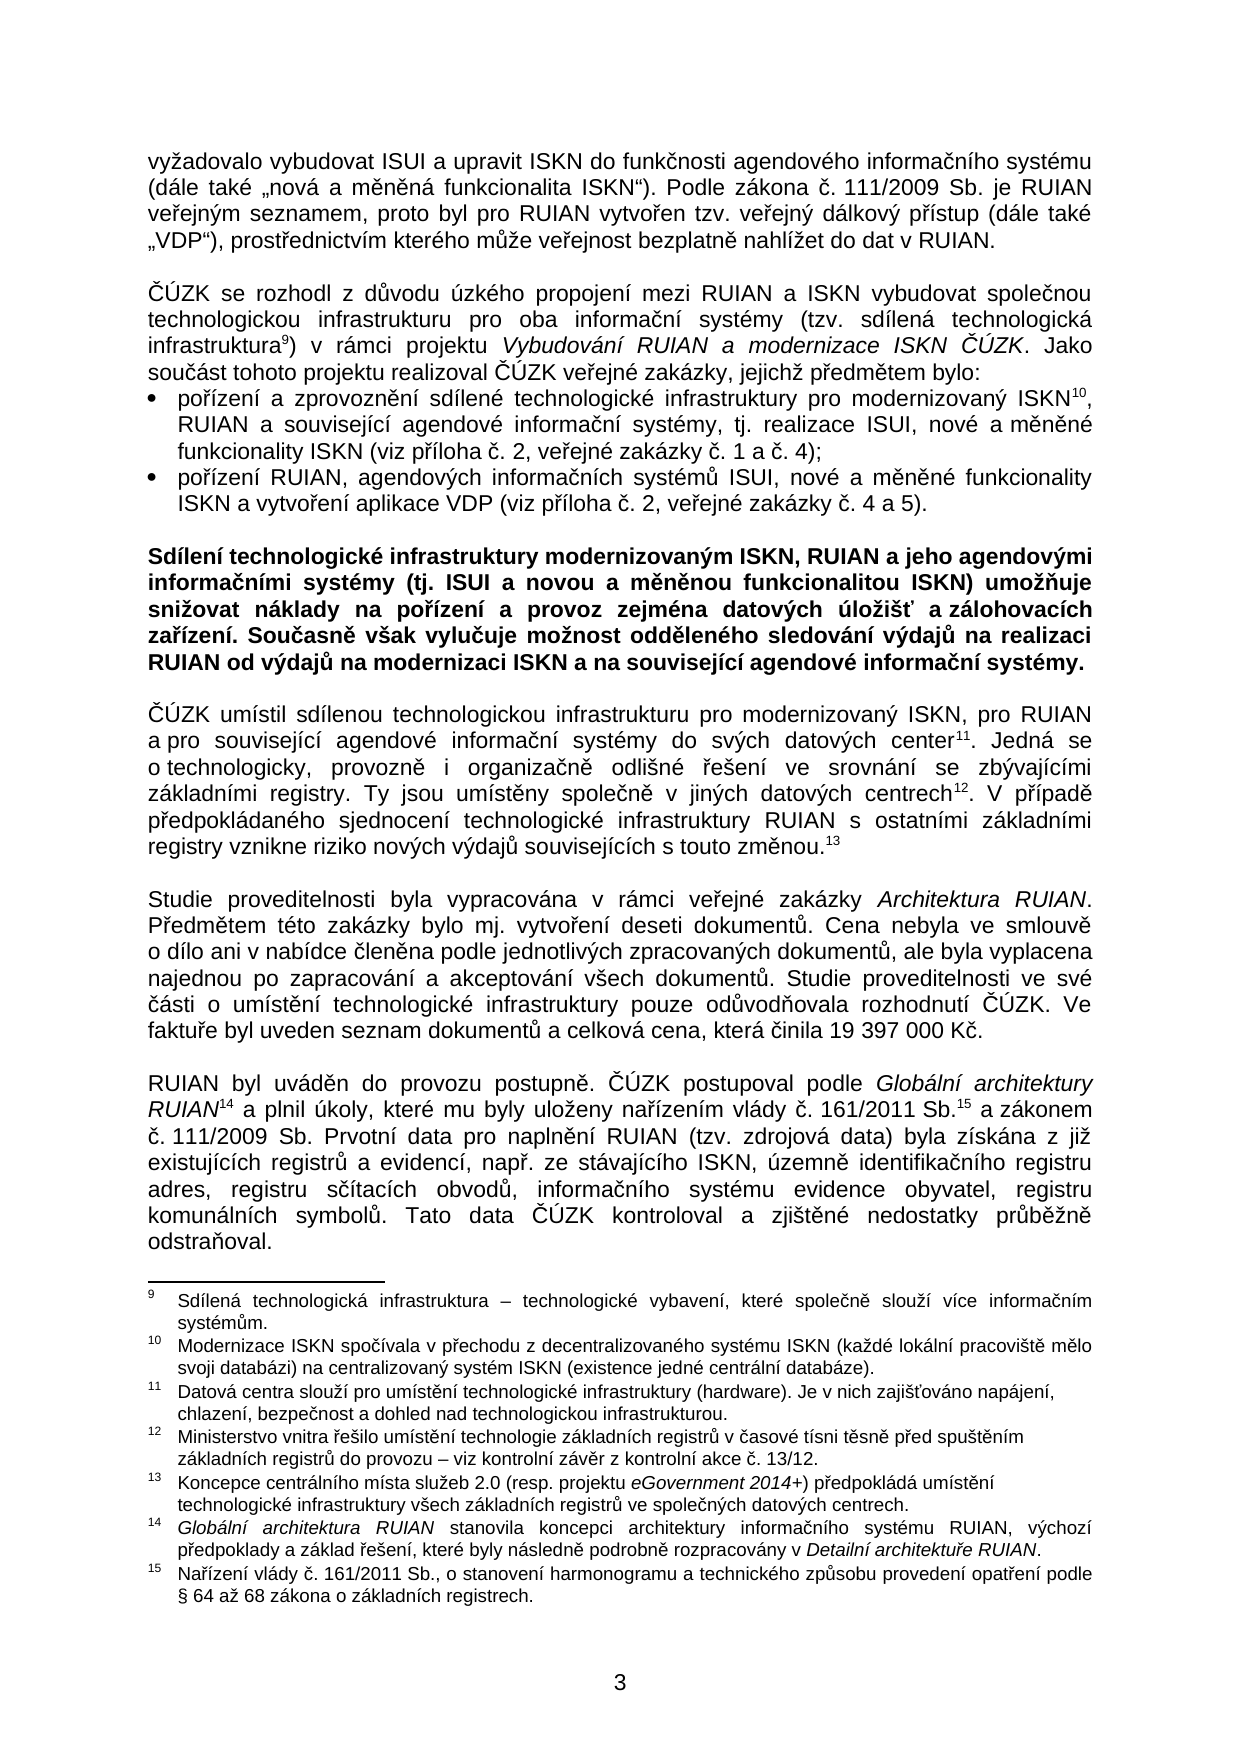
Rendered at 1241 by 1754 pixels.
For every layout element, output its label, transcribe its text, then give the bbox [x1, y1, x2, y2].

list pořízení a zprovoznění sdílené technologické infrastruktury pro modernizovaný ISKN, RUIAN a související agendové informační systémy, tj. realizace ISUI, nové a měněné funkcionality ISKN (viz příloha č. 2, veřejné zakázky č. 1 a č. 4); [148, 385, 1092, 464]
text RUIAN byl uváděn do provozu postupně. ČÚZK postupoval podle Globální architektury RUIAN a plnil úkoly, které mu byly uloženy nařízením vlády č. 161/2011 Sb. a zákonem č. 111/2009 Sb. Prvotní data pro naplnění RUIAN (tzv. zdrojová data) byla získána z již existujících registrů a evidencí, např. ze stávajícího ISKN, územně identifikačního registru adres, registru sčítacích obvodů, informačního systému evidence obyvatel, registru komunálních symbolů. Tato data ČÚZK kontroloval a zjištěné nedostatky průběžně odstraňoval. [148, 1070, 1092, 1254]
text Zákon č. 111/2009 Sb. umožňuje zapisovat údaje do základních registrů a provádět změny údajů pouze prostřednictvím agendových informačních systémů. V případě RUIAN to vyžadovalo vybudovat ISUI a upravit ISKN do funkčnosti agendového informačního systému (dále také „nová a měněná funkcionalita ISKN“). Podle zákona č. 111/2009 Sb. je RUIAN veřejným seznamem, proto byl pro RUIAN vytvořen tzv. veřejný dálkový přístup (dále také „VDP“), prostřednictvím kterého může veřejnost bezplatně nahlížet do dat v RUIAN. [148, 148, 1092, 253]
text ČÚZK umístil sdílenou technologickou infrastrukturu pro modernizovaný ISKN, pro RUIAN a pro související agendové informační systémy do svých datových center. Jedná se o technologicky, provozně i organizačně odlišné řešení ve srovnání se zbývajícími základními registry. Ty jsou umístěny společně v jiných datových centrech. V případě předpokládaného sjednocení technologické infrastruktury RUIAN s ostatními základními registry vznikne riziko nových výdajů souvisejících s touto změnou. [148, 701, 1092, 859]
text Studie proveditelnosti byla vypracována v rámci veřejné zakázky Architektura RUIAN. Předmětem této zakázky bylo mj. vytvoření deseti dokumentů. Cena nebyla ve smlouvě o dílo ani v nabídce členěna podle jednotlivých zpracovaných dokumentů, ale byla vyplacena najednou po zapracování a akceptování všech dokumentů. Studie proveditelnosti ve své části o umístění technologické infrastruktury pouze odůvodňovala rozhodnutí ČÚZK. Ve faktuře byl uveden seznam dokumentů a celková cena, která činila 19 397 000 Kč. [148, 886, 1092, 1044]
list pořízení RUIAN, agendových informačních systémů ISUI, nové a měněné funkcionality ISKN a vytvoření aplikace VDP (viz příloha č. 2, veřejné zakázky č. 4 a 5). [148, 464, 1092, 517]
text ČÚZK se rozhodl z důvodu úzkého propojení mezi RUIAN a ISKN vybudovat společnou technologickou infrastrukturu pro oba informační systémy (tzv. sdílená technologická infrastruktura) v rámci projektu Vybudování RUIAN a modernizace ISKN ČÚZK. Jako součást tohoto projektu realizoval ČÚZK veřejné zakázky, jejichž předmětem bylo: [148, 279, 1092, 385]
text Sdílení technologické infrastruktury modernizovaným ISKN, RUIAN a jeho agendovými informačními systémy (tj. ISUI a novou a měněnou funkcionalitou ISKN) umožňuje snižovat náklady na pořízení a provoz zejména datových úložišť a zálohovacích zařízení. Současně však vylučuje možnost odděleného sledování výdajů na realizaci RUIAN od výdajů na modernizaci ISKN a na související agendové informační systémy. [148, 543, 1092, 675]
